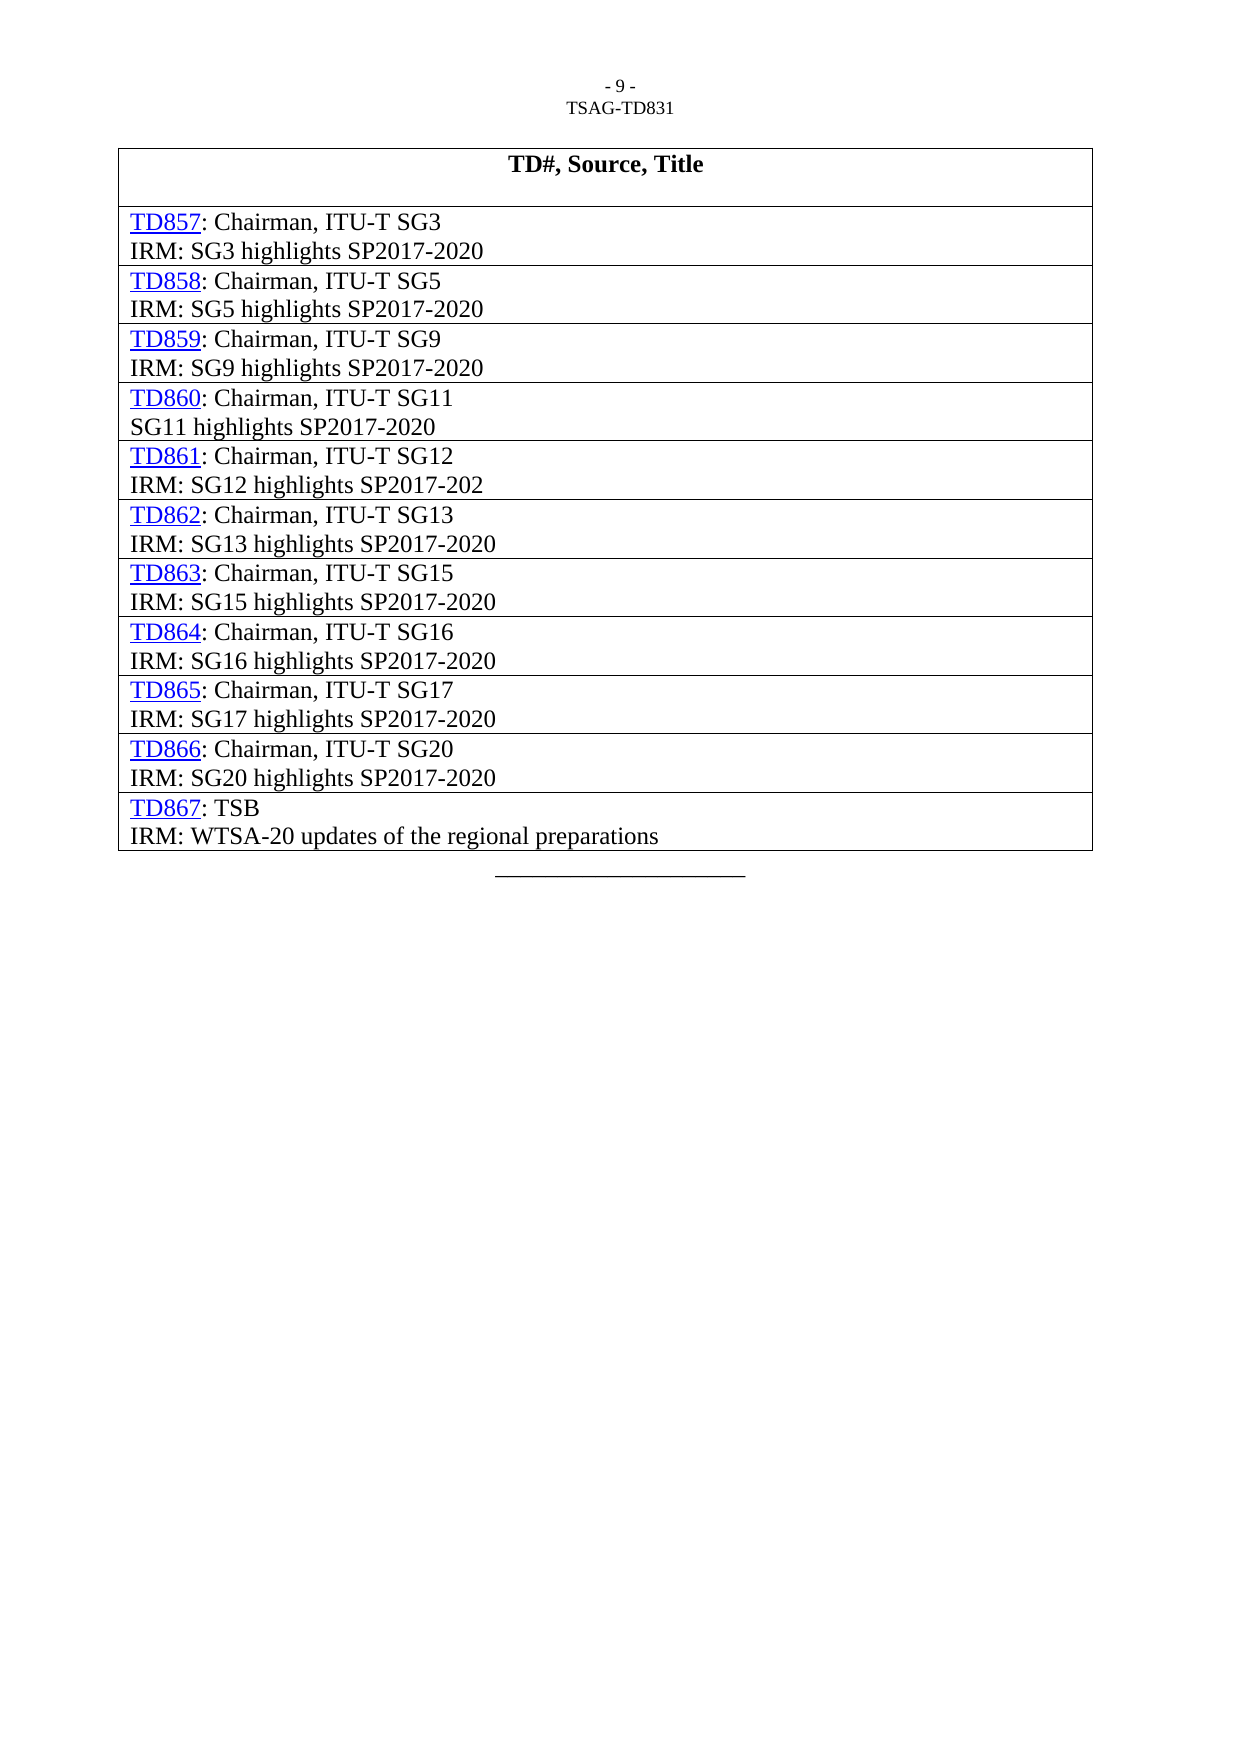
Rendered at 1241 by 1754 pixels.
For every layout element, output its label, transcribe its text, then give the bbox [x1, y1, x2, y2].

table_cell TD866: Chairman, ITU-T SG20 IRM: SG20 highlights SP2017-2020 [119, 734, 1092, 792]
table_cell TD858: Chairman, ITU-T SG5 IRM: SG5 highlights SP2017-2020 [119, 266, 1092, 323]
table_cell TD857: Chairman, ITU-T SG3 IRM: SG3 highlights SP2017-2020 [119, 207, 1092, 265]
table_cell TD863: Chairman, ITU-T SG15 IRM: SG15 highlights SP2017-2020 [119, 559, 1092, 616]
text ____________________ [118, 851, 1122, 880]
table_header TD#, Source, Title [119, 149, 1092, 206]
table_cell TD861: Chairman, ITU-T SG12 IRM: SG12 highlights SP2017-202 [214, 441, 1092, 499]
table_cell TD860: Chairman, ITU-T SG11 SG11 highlights SP2017-2020 [119, 383, 1092, 440]
table_cell TD865: Chairman, ITU-T SG17 IRM: SG17 highlights SP2017-2020 [119, 676, 1092, 733]
table_cell TD862: Chairman, ITU-T SG13 IRM: SG13 highlights SP2017-2020 [119, 500, 1092, 557]
table_cell TD864: Chairman, ITU-T SG16 IRM: SG16 highlights SP2017-2020 [119, 617, 1092, 674]
table_cell TD859: Chairman, ITU-T SG9 IRM: SG9 highlights SP2017-2020 [119, 324, 1092, 382]
table_cell TD867: TSB IRM: WTSA-20 updates of the regional preparations [119, 793, 1092, 850]
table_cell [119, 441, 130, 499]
